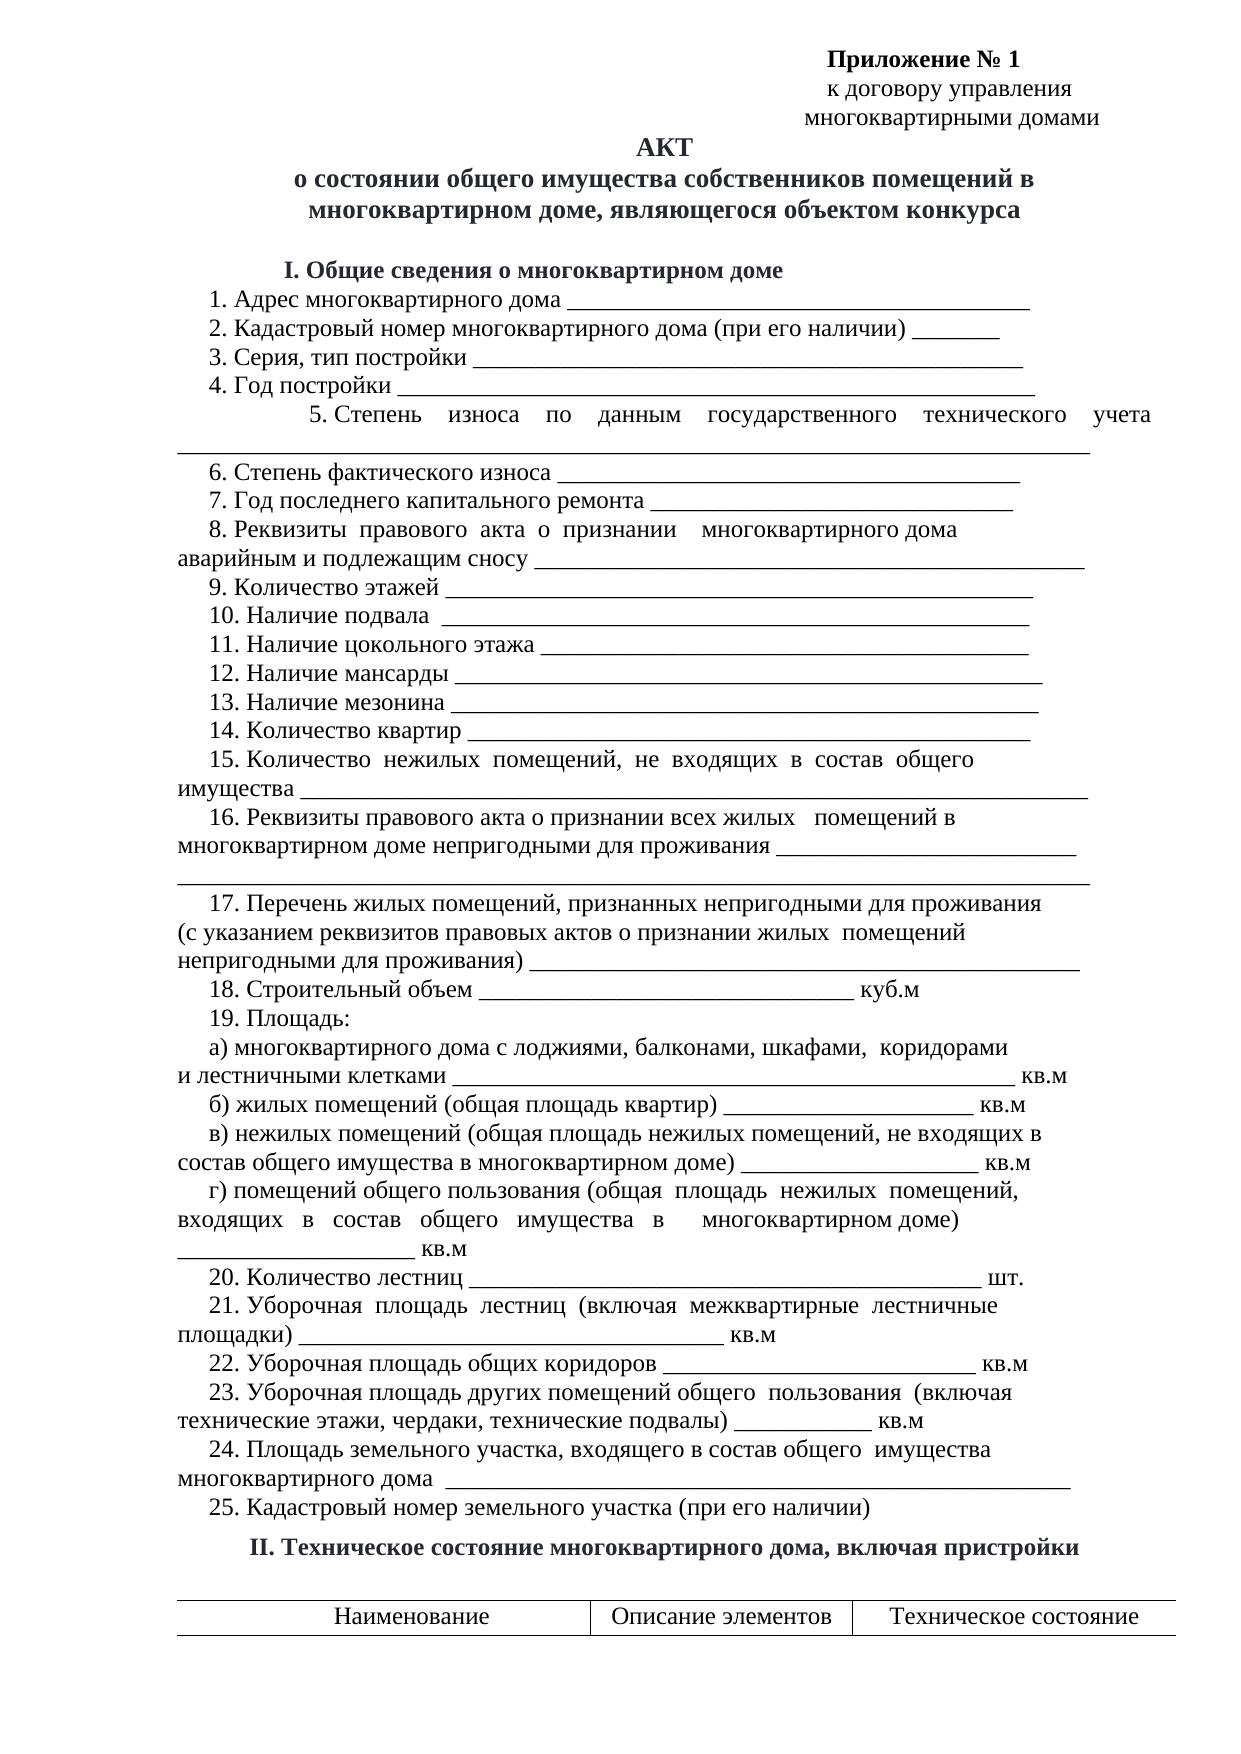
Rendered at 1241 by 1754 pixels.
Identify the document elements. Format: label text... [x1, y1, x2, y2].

text 14. Количество квартир _____________________________________________ [177, 715, 1152, 744]
text 15. Количество нежилых помещений, не входящих в состав общего [177, 744, 1152, 773]
text многоквартирного дома __________________________________________________ [177, 1463, 1152, 1492]
text технические этажи, чердаки, технические подвалы) ___________ кв.м [177, 1405, 1152, 1434]
text а) многоквартирного дома с лоджиями, балконами, шкафами, коридорами [177, 1032, 1152, 1060]
text 3. Серия, тип постройки ____________________________________________ [177, 342, 1152, 370]
text и лестничными клетками _____________________________________________ кв.м [177, 1060, 1152, 1089]
text состав общего имущества в многоквартирном доме) ___________________ кв.м [177, 1147, 1152, 1175]
text 16. Реквизиты правового акта о признании всех жилых помещений в [177, 802, 1152, 830]
text 10. Наличие подвала _______________________________________________ [177, 600, 1152, 629]
text 23. Уборочная площадь других помещений общего пользования (включая [177, 1377, 1152, 1405]
table_header [177, 1601, 232, 1635]
text 25. Кадастровый номер земельного участка (при его наличии) [177, 1492, 1152, 1520]
text 9. Количество этажей _______________________________________________ [177, 572, 1152, 600]
text 8. Реквизиты правового акта о признании многоквартирного дома [177, 514, 1152, 543]
text _________________________________________________________________________ [177, 859, 1152, 888]
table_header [591, 1601, 852, 1635]
text аварийным и подлежащим сносу ____________________________________________ [177, 543, 1152, 572]
text о состоянии общего имущества собственников помещений в [177, 162, 1152, 193]
text 4. Год постройки ___________________________________________________ [177, 370, 1152, 399]
text 24. Площадь земельного участка, входящего в состав общего имущества [177, 1434, 1152, 1463]
text 21. Уборочная площадь лестниц (включая межквартирные лестничные [177, 1290, 1152, 1319]
text г) помещений общего пользования (общая площадь нежилых помещений, [177, 1175, 1152, 1204]
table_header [233, 1601, 590, 1635]
text 5. Степень износа по данным государственного технического учета _________________________________________________________________________ [177, 399, 1152, 457]
text в) нежилых помещений (общая площадь нежилых помещений, не входящих в [177, 1118, 1152, 1147]
text АКТ [177, 131, 1152, 162]
text площадки) __________________________________ кв.м [177, 1319, 1152, 1348]
text к договору управления [177, 73, 1152, 102]
text 20. Количество лестниц _________________________________________ шт. [177, 1262, 1152, 1290]
text Приложение № 1 [177, 44, 1152, 73]
text 22. Уборочная площадь общих коридоров _________________________ кв.м [177, 1348, 1152, 1377]
text 1. Адрес многоквартирного дома _____________________________________ [177, 284, 1152, 313]
text 6. Степень фактического износа _____________________________________ [177, 457, 1152, 485]
text б) жилых помещений (общая площадь квартир) ____________________ кв.м [177, 1089, 1152, 1118]
text 17. Перечень жилых помещений, признанных непригодными для проживания [177, 888, 1152, 917]
text ___________________ кв.м [177, 1233, 1152, 1262]
text (с указанием реквизитов правовых актов о признании жилых помещений [177, 917, 1152, 945]
text 12. Наличие мансарды _______________________________________________ [177, 658, 1152, 687]
text многоквартирном доме непригодными для проживания ________________________ [177, 830, 1152, 859]
text 19. Площадь: [177, 1003, 1152, 1032]
text 13. Наличие мезонина _______________________________________________ [177, 687, 1152, 715]
text входящих в состав общего имущества в многоквартирном доме) [177, 1204, 1152, 1233]
text многоквартирном доме, являющегося объектом конкурса [177, 193, 1152, 224]
text 11. Наличие цокольного этажа _______________________________________ [177, 629, 1152, 658]
text 2. Кадастровый номер многоквартирного дома (при его наличии) _______ [177, 313, 1152, 342]
text I. Общие сведения о многоквартирном доме [177, 255, 1152, 284]
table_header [853, 1601, 1176, 1635]
list II. Техническое состояние многоквартирного дома, включая пристройки [177, 1532, 1152, 1560]
text непригодными для проживания) ____________________________________________ [177, 945, 1152, 974]
text имущества _______________________________________________________________ [177, 773, 1152, 802]
text 7. Год последнего капитального ремонта _____________________________ [177, 485, 1152, 514]
text 18. Строительный объем ______________________________ куб.м [177, 974, 1152, 1003]
text многоквартирными домами [177, 102, 1152, 131]
